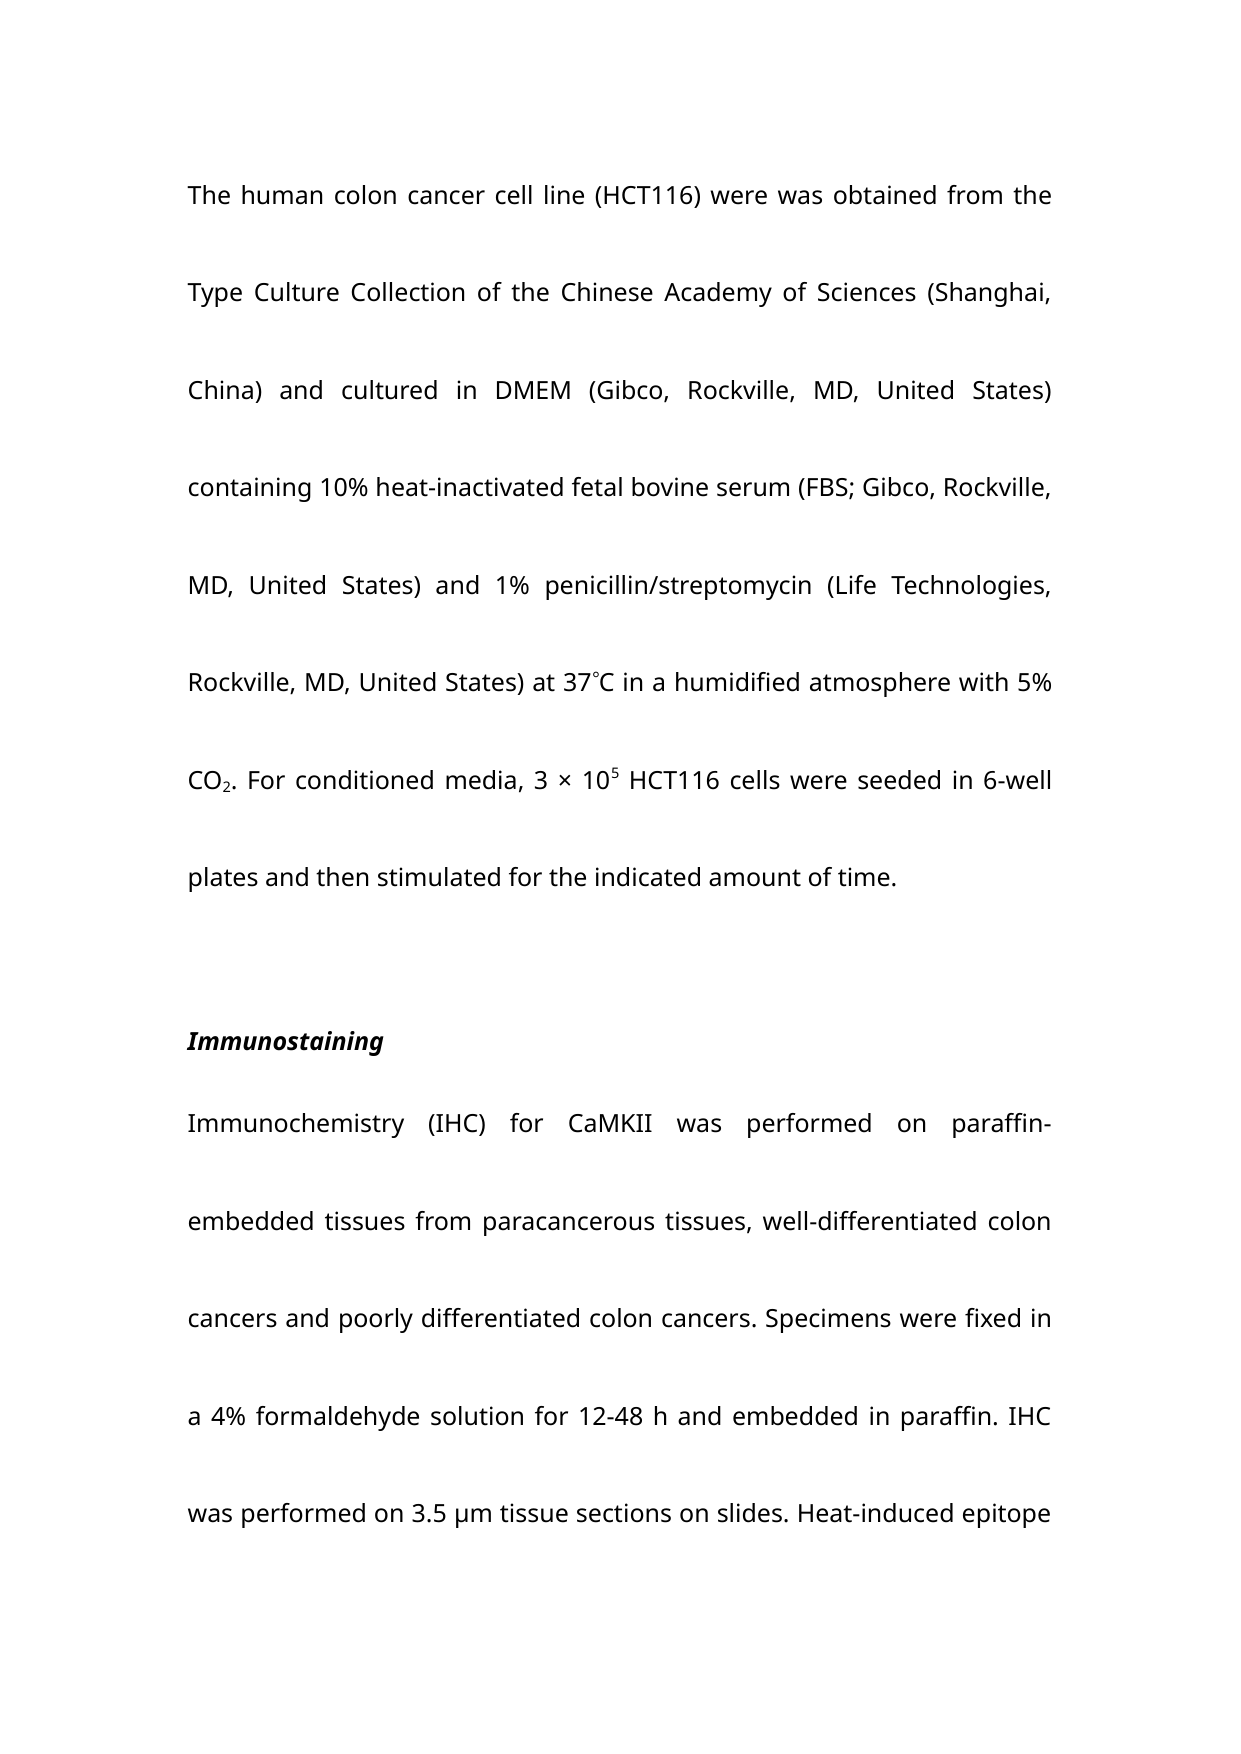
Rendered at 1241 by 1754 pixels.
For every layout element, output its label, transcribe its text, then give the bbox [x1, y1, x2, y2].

text The human colon cancer cell line (HCT116) were was obtained from the Type Culture Collection of the Chinese Academy of Sciences (Shanghai, China) and cultured in DMEM (Gibco, Rockville, MD, United States) containing 10% heat-inactivated fetal bovine serum (FBS; Gibco, Rockville, MD, United States) and 1% penicillin/streptomycin (Life Technologies, Rockville, MD, United States) at 37C in a humidified atmosphere with 5% CO2. For conditioned media, 3 × 105 HCT116 cells were seeded in 6-well plates and then stimulated for the indicated amount of time. [187, 162, 1053, 909]
text Immunostaining [187, 1008, 1053, 1073]
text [187, 1090, 1053, 1545]
